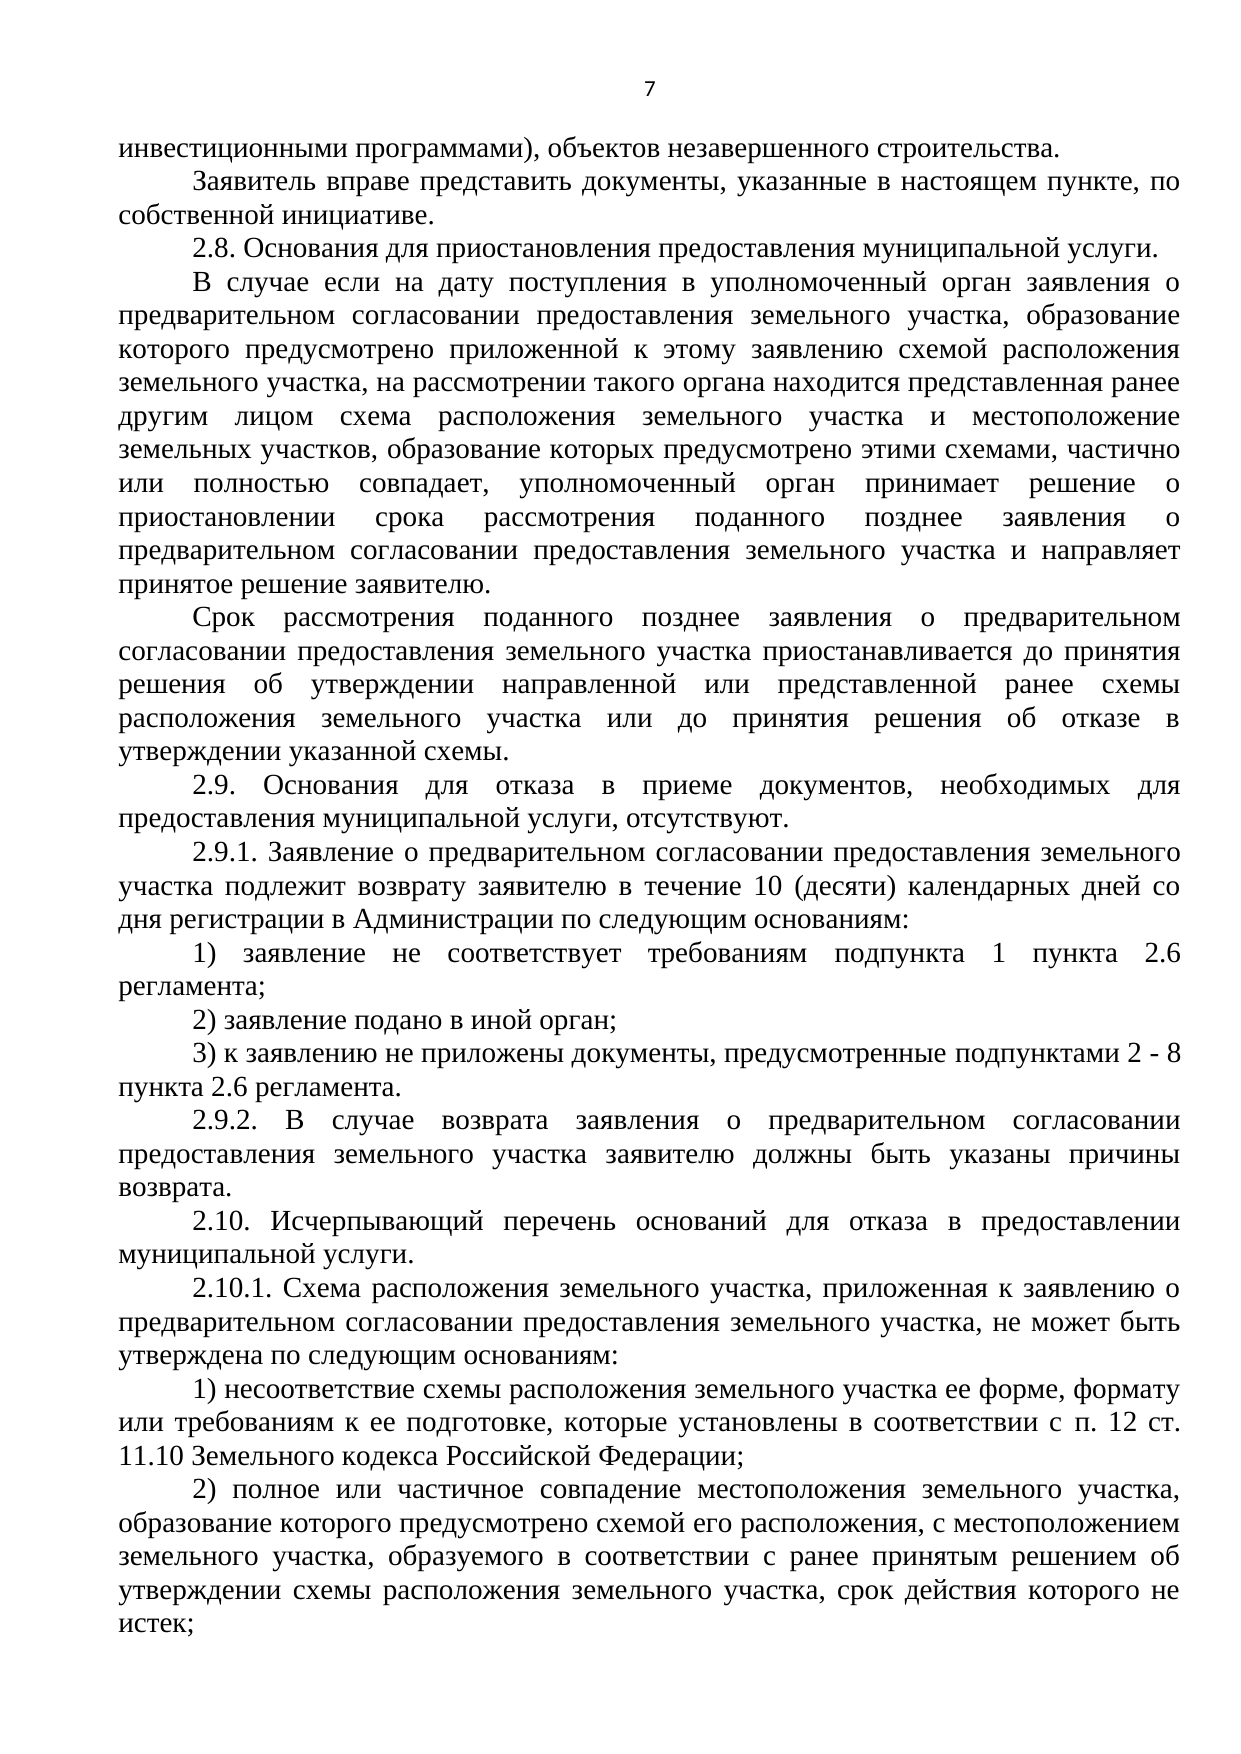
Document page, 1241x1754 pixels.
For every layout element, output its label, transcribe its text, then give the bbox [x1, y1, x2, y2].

text 2.10. Исчерпывающий перечень оснований для отказа в предоставлении муниципальной услуги. [118, 1203, 1181, 1270]
text 2.9.1. Заявление о предварительном согласовании предоставления земельного участка подлежит возврату заявителю в течение 10 (десяти) календарных дней со дня регистрации в Администрации по следующим основаниям: [118, 834, 1181, 935]
text 2) заявление подано в иной орган; [118, 1002, 1181, 1035]
text Заявитель вправе представить документы, указанные в настоящем пункте, по собственной инициативе. [118, 163, 1181, 230]
text 1) заявление не соответствует требованиям подпункта 1 пункта 2.6 регламента; [118, 935, 1181, 1002]
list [118, 130, 1181, 163]
text 2.8. Основания для приостановления предоставления муниципальной услуги. [118, 230, 1181, 264]
text Срок рассмотрения поданного позднее заявления о предварительном согласовании предоставления земельного участка приостанавливается до принятия решения об утверждении направленной или представленной ранее схемы расположения земельного участка или до принятия решения об отказе в утверждении указанной схемы. [118, 599, 1181, 767]
text 3) к заявлению не приложены документы, предусмотренные подпунктами 2 - 8 пункта 2.6 регламента. [118, 1035, 1181, 1102]
text 2) полное или частичное совпадение местоположения земельного участка, образование которого предусмотрено схемой его расположения, с местоположением земельного участка, образуемого в соответствии с ранее принятым решением об утверждении схемы расположения земельного участка, срок действия которого не истек; [118, 1471, 1181, 1639]
text 2.9. Основания для отказа в приеме документов, необходимых для предоставления муниципальной услуги, отсутствуют. [118, 767, 1181, 834]
text 1) несоответствие схемы расположения земельного участка ее форме, формату или требованиям к ее подготовке, которые установлены в соответствии с п. 12 ст. 11.10 Земельного кодекса Российской Федерации; [118, 1371, 1181, 1471]
text 2.9.2. В случае возврата заявления о предварительном согласовании предоставления земельного участка заявителю должны быть указаны причины возврата. [118, 1102, 1181, 1203]
text 2.10.1. Схема расположения земельного участка, приложенная к заявлению о предварительном согласовании предоставления земельного участка, не может быть утверждена по следующим основаниям: [118, 1270, 1181, 1371]
text В случае если на дату поступления в уполномоченный орган заявления о предварительном согласовании предоставления земельного участка, образование которого предусмотрено приложенной к этому заявлению схемой расположения земельного участка, на рассмотрении такого органа находится представленная ранее другим лицом схема расположения земельного участка и местоположение земельных участков, образование которых предусмотрено этими схемами, частично или полностью совпадает, уполномоченный орган принимает решение о приостановлении срока рассмотрения поданного позднее заявления о предварительном согласовании предоставления земельного участка и направляет принятое решение заявителю. [118, 264, 1181, 599]
